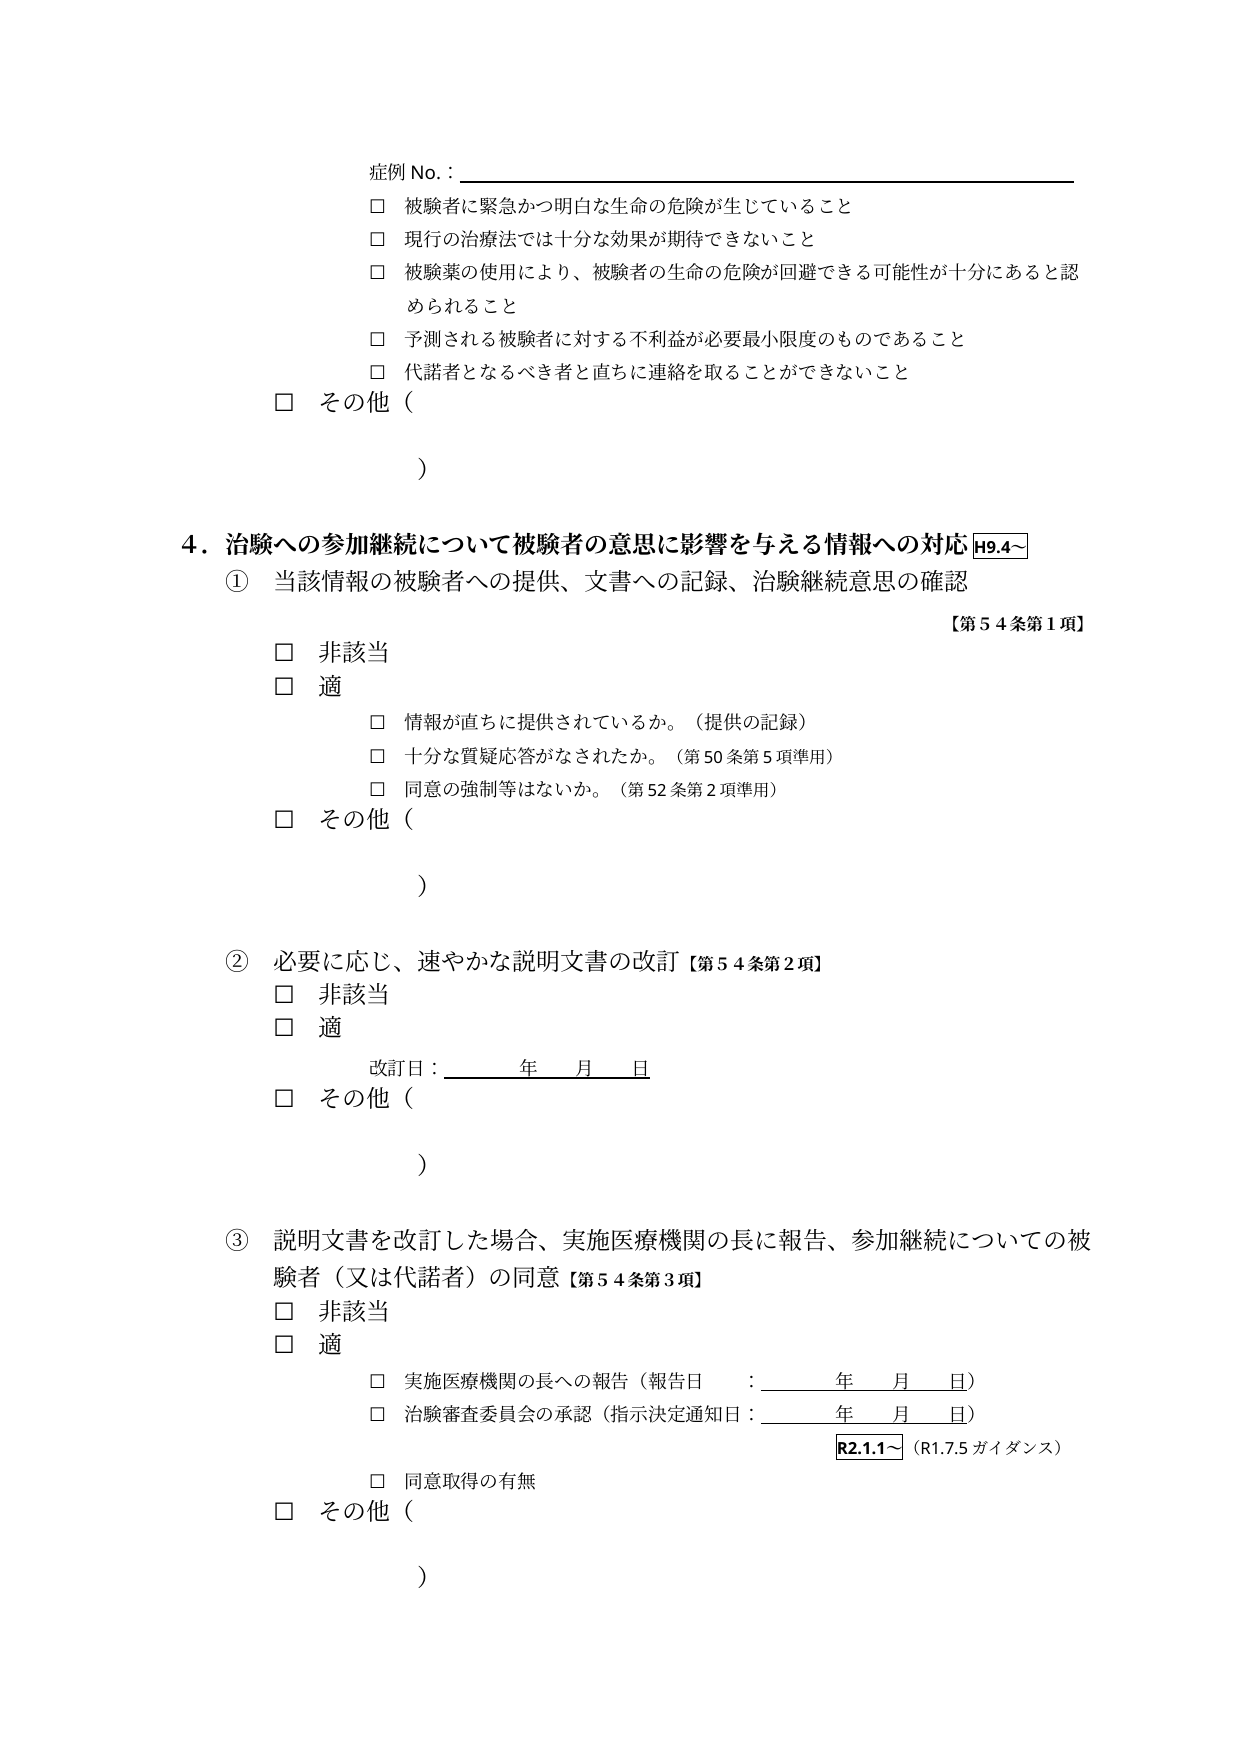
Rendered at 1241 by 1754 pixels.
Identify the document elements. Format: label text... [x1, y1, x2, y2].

text 治験審査委員会の承認（指示決定通知日： 年 月 日） [369, 1393, 1092, 1427]
text 症例No.： [369, 148, 1092, 185]
text 非該当 [273, 635, 1092, 668]
text 情報が直ちに提供されているか。（提供の記録） [369, 702, 1092, 735]
text 実施医療機関の長への報告（報告日 ： 年 月 日） [369, 1360, 1092, 1393]
text ４．治験への参加継続について被験者の意思に影響を与える情報への対応H9.4～ [177, 523, 1092, 560]
text 【第５４条第１項】 [177, 598, 1092, 635]
text その他（ ） [273, 385, 1092, 485]
text 同意取得の有無 [369, 1460, 1092, 1493]
text 現行の治療法では十分な効果が期待できないこと [369, 218, 1092, 252]
text 十分な質疑応答がなされたか。（第50条第5項準用） [369, 735, 1092, 768]
text その他（ ） [273, 1493, 1092, 1593]
text 非該当 [273, 977, 1092, 1010]
text その他（ ） [273, 802, 1092, 902]
text ② 必要に応じ、速やかな説明文書の改訂【第５４条第２項】 [177, 939, 1092, 977]
text 改訂日： 年 月 日 [369, 1043, 1092, 1081]
text 被験薬の使用により、被験者の生命の危険が回避できる可能性が十分にあると認められること [369, 252, 1092, 318]
text その他（ ） [273, 1081, 1092, 1181]
text 同意の強制等はないか。（第52条第2項準用） [369, 768, 1092, 802]
text 適 [273, 668, 1092, 702]
text 予測される被験者に対する不利益が必要最小限度のものであること [369, 318, 1092, 352]
text ③ 説明文書を改訂した場合、実施医療機関の長に報告、参加継続についての被験者（又は代諾者）の同意【第５４条第３項】 [177, 1218, 1092, 1293]
text 被験者に緊急かつ明白な生命の危険が生じていること [369, 185, 1092, 218]
text 非該当 [273, 1293, 1092, 1327]
text ① 当該情報の被験者への提供、文書への記録、治験継続意思の確認 [177, 560, 1092, 598]
text 適 [273, 1010, 1092, 1043]
text 代諾者となるべき者と直ちに連絡を取ることができないこと [369, 352, 1092, 385]
text 適 [273, 1327, 1092, 1360]
text R2.1.1～（R1.7.5ガイダンス） [836, 1427, 1092, 1460]
